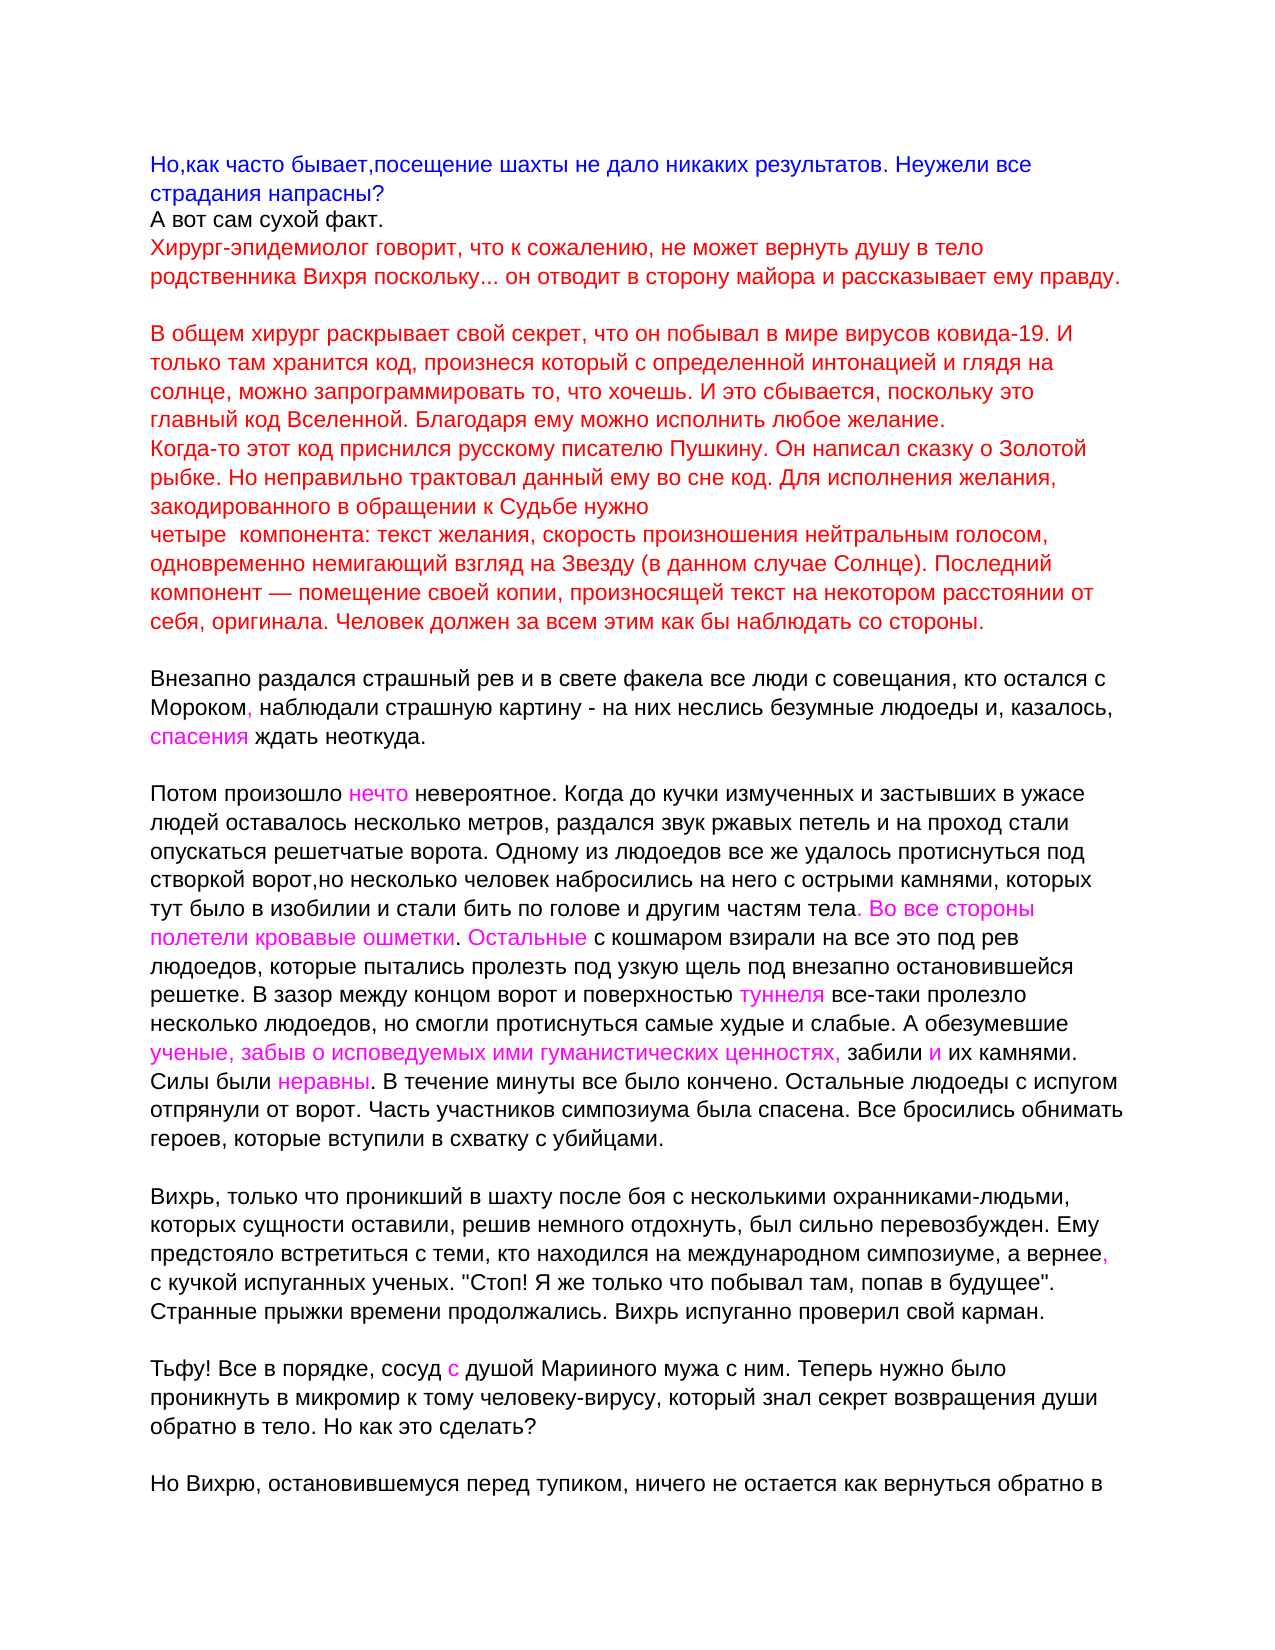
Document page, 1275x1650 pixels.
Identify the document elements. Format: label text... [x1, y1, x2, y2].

text четыре компонента: текст желания, скорость произношения нейтральным голосом, одновременно немигающий взгляд на Звезду (в данном случае Солнце). Последний компонент — помещение своей копии, произносящей текст на некотором расстоянии от себя, оригинала. Человек должен за всем этим как бы наблюдать со стороны. [150, 520, 1125, 635]
text Потом произошло нечто невероятное. Когда до кучки измученных и застывших в ужасе людей оставалось несколько метров, раздался звук ржавых петель и на проход стали опускаться решетчатые ворота. Одному из людоедов все же удалось протиснуться под створкой ворот,но несколько человек набросились на него с острыми камнями, которых тут было в изобилии и стали бить по голове и другим частям тела. Во все стороны полетели кровавые ошметки. Остальные с кошмаром взирали на все это под рев людоедов, которые пытались пролезть под узкую щель под внезапно остановившейся решетке. В зазор между концом ворот и поверхностью туннеля все-таки пролезло несколько людоедов, но смогли протиснуться самые худые и слабые. А обезумевшие ученые, забыв о исповедуемых ими гуманистических ценностях, забили и их камнями. Силы были неравны. В течение минуты все было кончено. Остальные людоеды с испугом отпрянули от ворот. Часть участников симпозиума была спасена. Все бросились обнимать героев, которые вступили в схватку с убийцами. [150, 779, 1125, 1152]
text Когда-то этот код приснился русскому писателю Пушкину. Он написал сказку о Золотой рыбке. Но неправильно трактовал данный ему во сне код. Для исполнения желания, закодированного в обращении к Судьбе нужно [150, 434, 1125, 520]
text Внезапно раздался страшный рев и в свете факела все люди с совещания, кто остался с Мороком, наблюдали страшную картину - на них неслись безумные людоеды и, казалось, спасения ждать неоткуда. [150, 664, 1125, 750]
text Вихрь, только что проникший в шахту после боя с несколькими охранниками-людьми, которых сущности оставили, решив немного отдохнуть, был сильно перевозбужден. Ему предстояло встретиться с теми, кто находился на международном симпозиуме, а вернее, с кучкой испуганных ученых. "Стоп! Я же только что побывал там, попав в будущее". Странные прыжки времени продолжались. Вихрь испуганно проверил свой карман. [150, 1181, 1125, 1325]
text Тьфу! Все в порядке, сосуд с душой Марииного мужа с ним. Теперь нужно было проникнуть в микромир к тому человеку-вирусу, который знал секрет возвращения души обратно в тело. Но как это сделать? [150, 1354, 1125, 1440]
text Хирург-эпидемиолог говорит, что к сожалению, не может вернуть душу в тело родственника Вихря поскольку... он отводит в сторону майора и рассказывает ему правду. [150, 232, 1125, 290]
text Но,как часто бывает,посещение шахты не дало никаких результатов. Неужели все страдания напрасны? [150, 150, 1125, 207]
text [150, 1469, 1125, 1497]
text А вот сам сухой факт. [150, 207, 1125, 232]
text В общем хирург раскрывает свой секрет, что он побывал в мире вирусов ковида-19. И только там хранится код, произнеся который с определенной интонацией и глядя на солнце, можно запрограммировать то, что хочешь. И это сбывается, поскольку это главный код Вселенной. Благодаря ему можно исполнить любое желание. [150, 319, 1125, 434]
